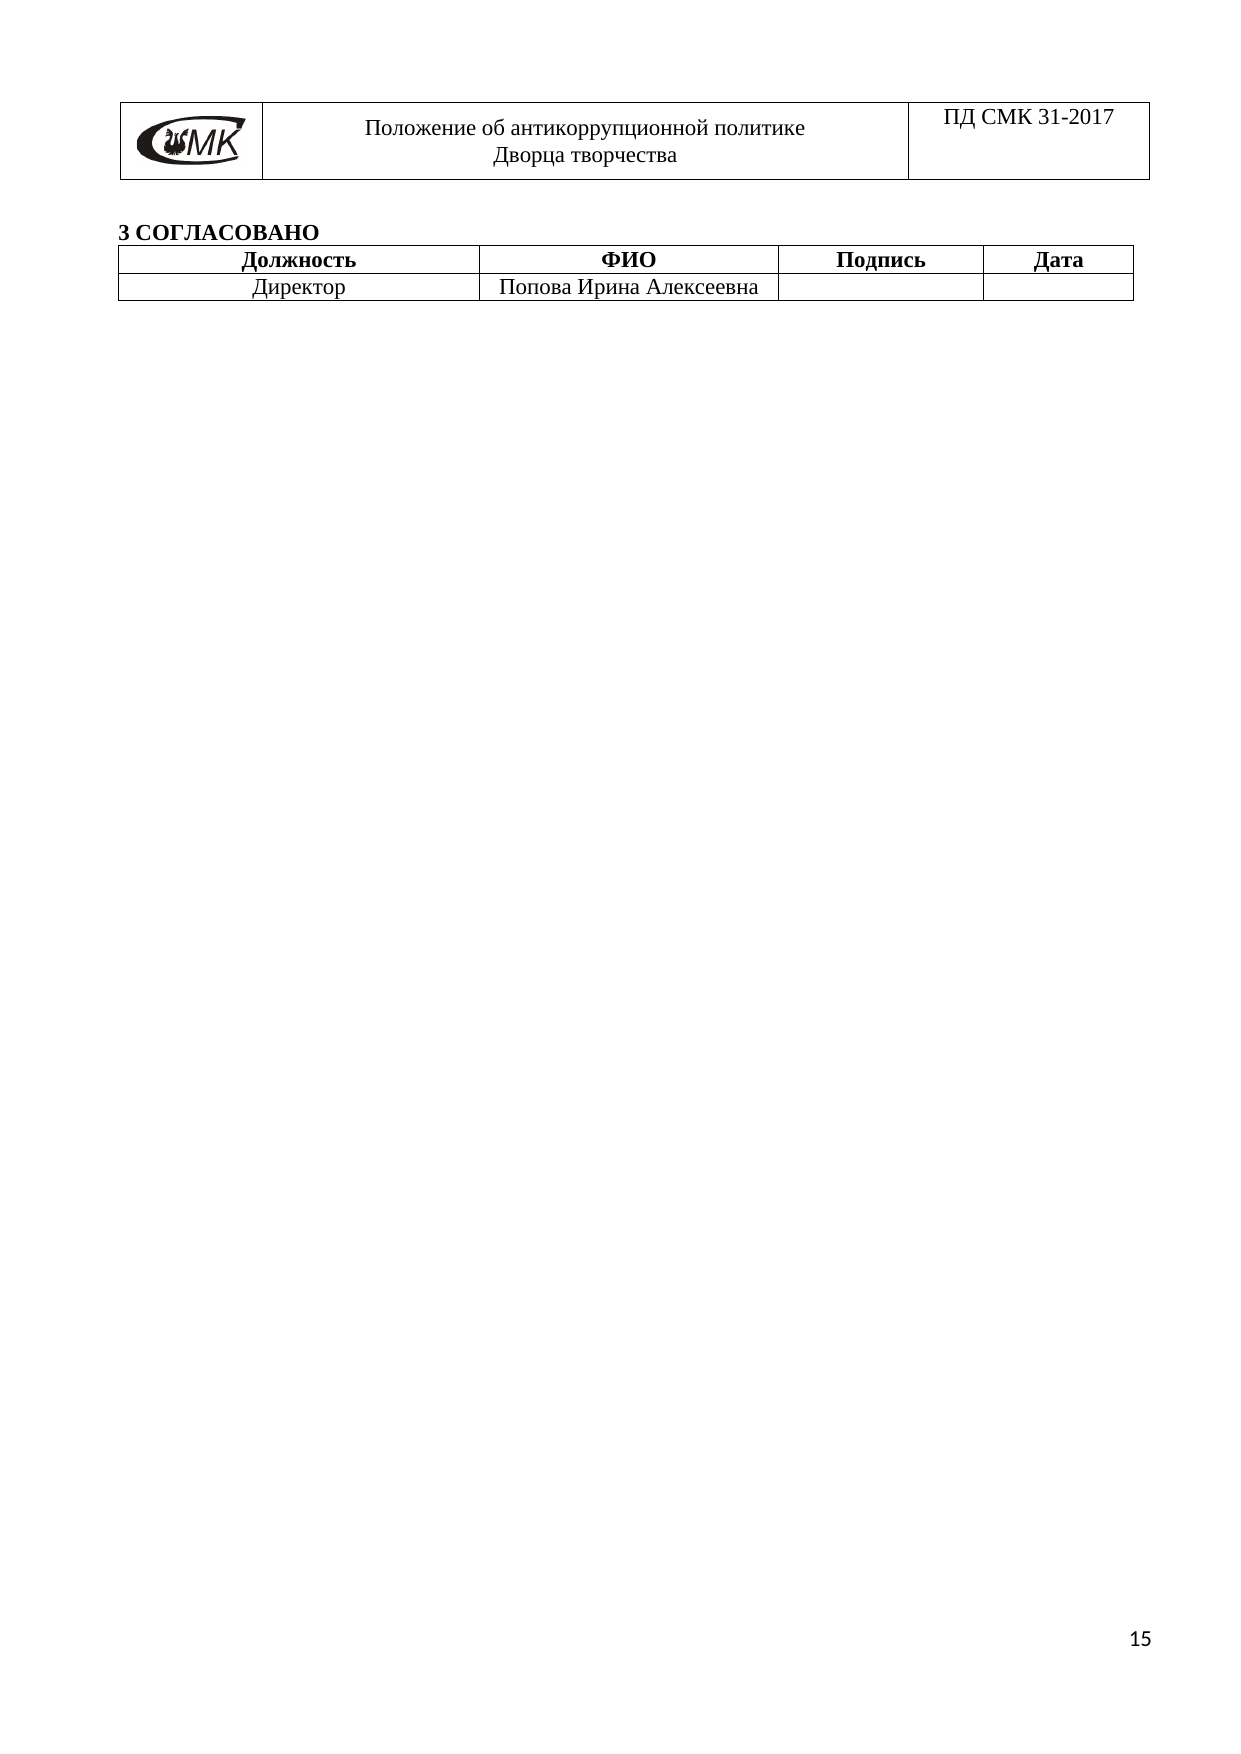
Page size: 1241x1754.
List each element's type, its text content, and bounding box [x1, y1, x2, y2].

text 3 СОГЛАСОВАНО [118, 219, 1152, 245]
table_cell Попова Ирина Алексеевна [480, 274, 778, 300]
picture [136, 116, 246, 165]
table_cell [984, 274, 1133, 300]
table_header ФИО [480, 246, 778, 272]
table_header Должность [119, 246, 479, 272]
table_cell [779, 274, 983, 300]
table_cell Директор [119, 274, 479, 300]
table_header Подпись [779, 246, 983, 272]
table_header Дата [984, 246, 1133, 272]
